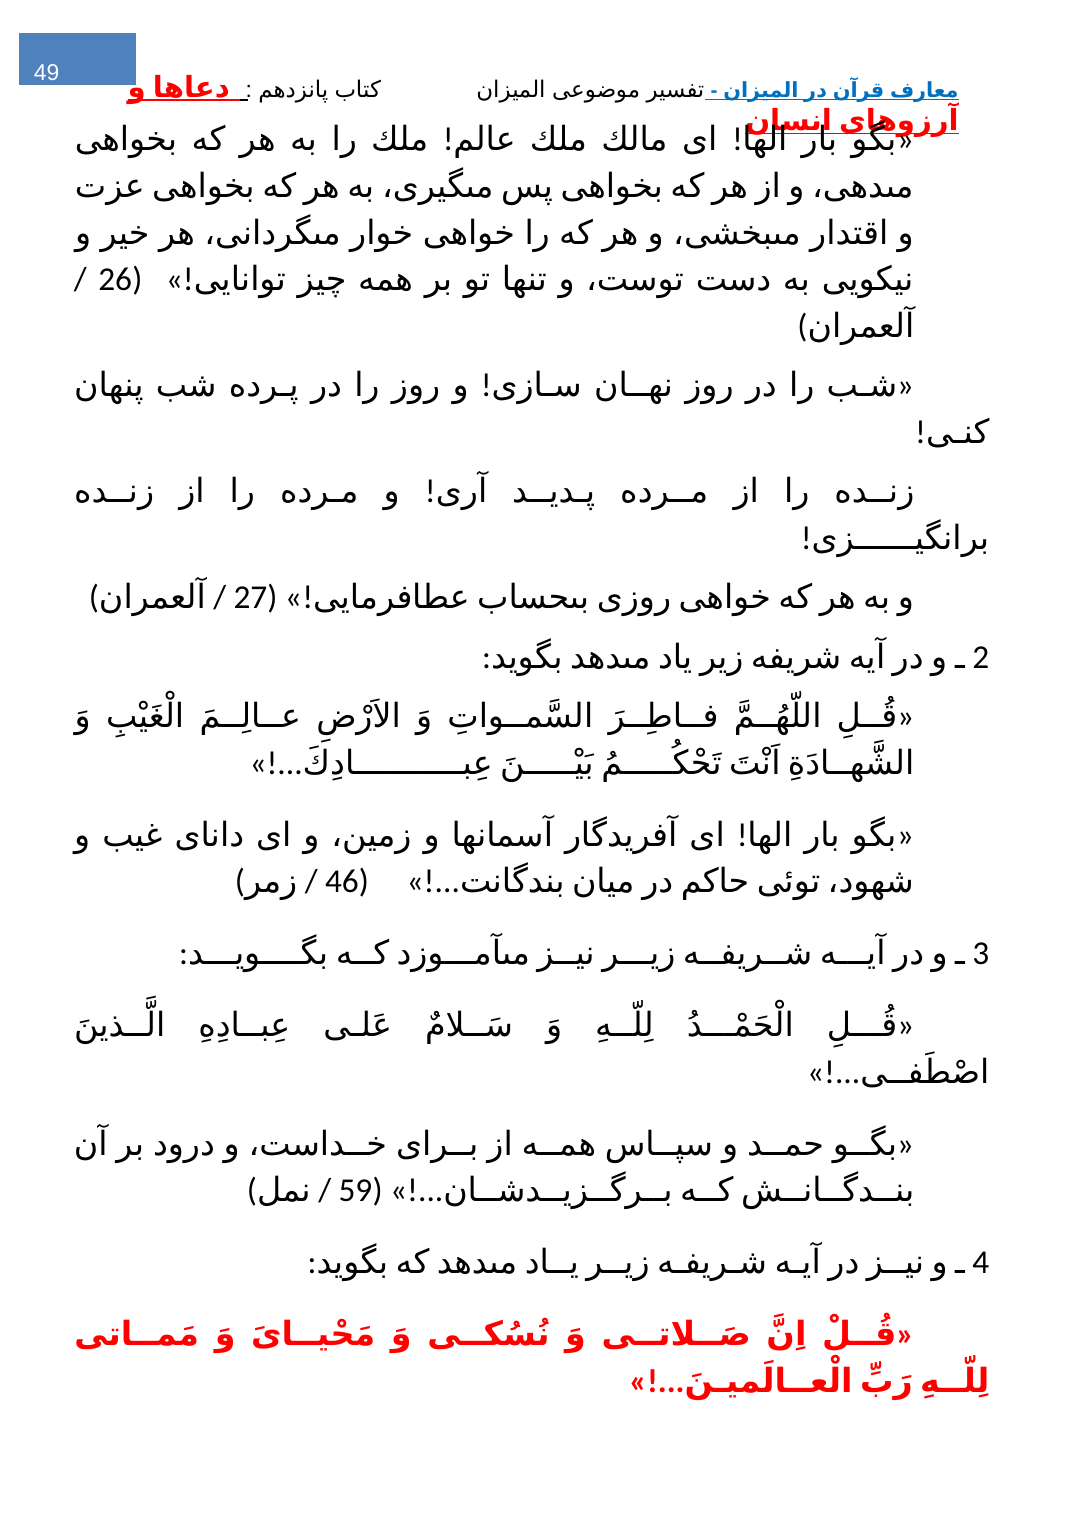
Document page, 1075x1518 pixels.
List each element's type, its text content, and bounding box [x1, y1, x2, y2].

text 2 ـ و در آيه شريفه زير ياد مى‏دهد بگويد: [74, 636, 989, 677]
text 3 ـ و در آيـــه شــريفــه زيـــر نيــز مى‏آمـــوزد كــه بگــــويـــد: [74, 932, 989, 973]
text و به هر كه خواهى روزى بى‏حساب عطافرمايى!» (27 / آل‏عمران) [74, 577, 989, 617]
text زنــده را از مــرده پـديــد آرى! و مـرده را از زنــده برانگيــــــزى! [74, 471, 989, 558]
text «بگو بار الها! اى مالك ملك عالم! ملك را به هر كه بخواهى مى‏دهى، و از هر كه بخواهى پس مى‏گيرى، به هر كه بخواهى عزت و اقتدار مى‏بخشى، و هر كه را خواهى خوار مى‏گردانى، هر خير و نيكويى به دست توست، و تنها تو بر همه چيز توانايى!» (26 / آل‏عمران) [74, 118, 914, 346]
text «قُــلِ اللّهُــمَّ فــاطِــرَ السَّمــواتِ وَ الاَرْضِ عــالِــمَ الْغَيْبِ وَ الشَّهــادَةِ اَنْتَ تَحْكُـــــمُ بَيْـــــنَ عِبـــــــــــادِكَ...!» [74, 695, 914, 783]
text «بگو بار الها! اى آفريدگار آسمان‏ها و زمين، و اى داناى غيب و شهود، توئى حاكم در ميان بندگانت...!» (46 / زمر) [74, 814, 914, 901]
text «قُـــلِ الْحَمْـــدُ لِلّــهِ وَ سَــلامٌ عَلـى عِبــادِهِ الَّــذينَ اصْطَفــى...!» [74, 1004, 989, 1091]
text 4 ـ و نيــز در آيـه شـريفـه زيــر يــاد مى‏دهد كه بگويد: [74, 1241, 989, 1282]
text «قُــلْ اِنَّ صَــلاتــى وَ نُسُكــى وَ مَحْيــاىَ وَ مَمــاتى لِلّــهِ رَبِّ الْعــالَميـنَ...!» [74, 1313, 989, 1400]
text «شـب را در روز نهــان سـازى! و روز را در پـرده شب پنهان كنـى! [74, 364, 989, 452]
text «بگــو حمــد و سپــاس همــه از بــراى خــداست، و درود بر آن بنــدگــانــش كــه بــرگــزيــدشــان...!» (59 / نمل) [74, 1122, 914, 1210]
